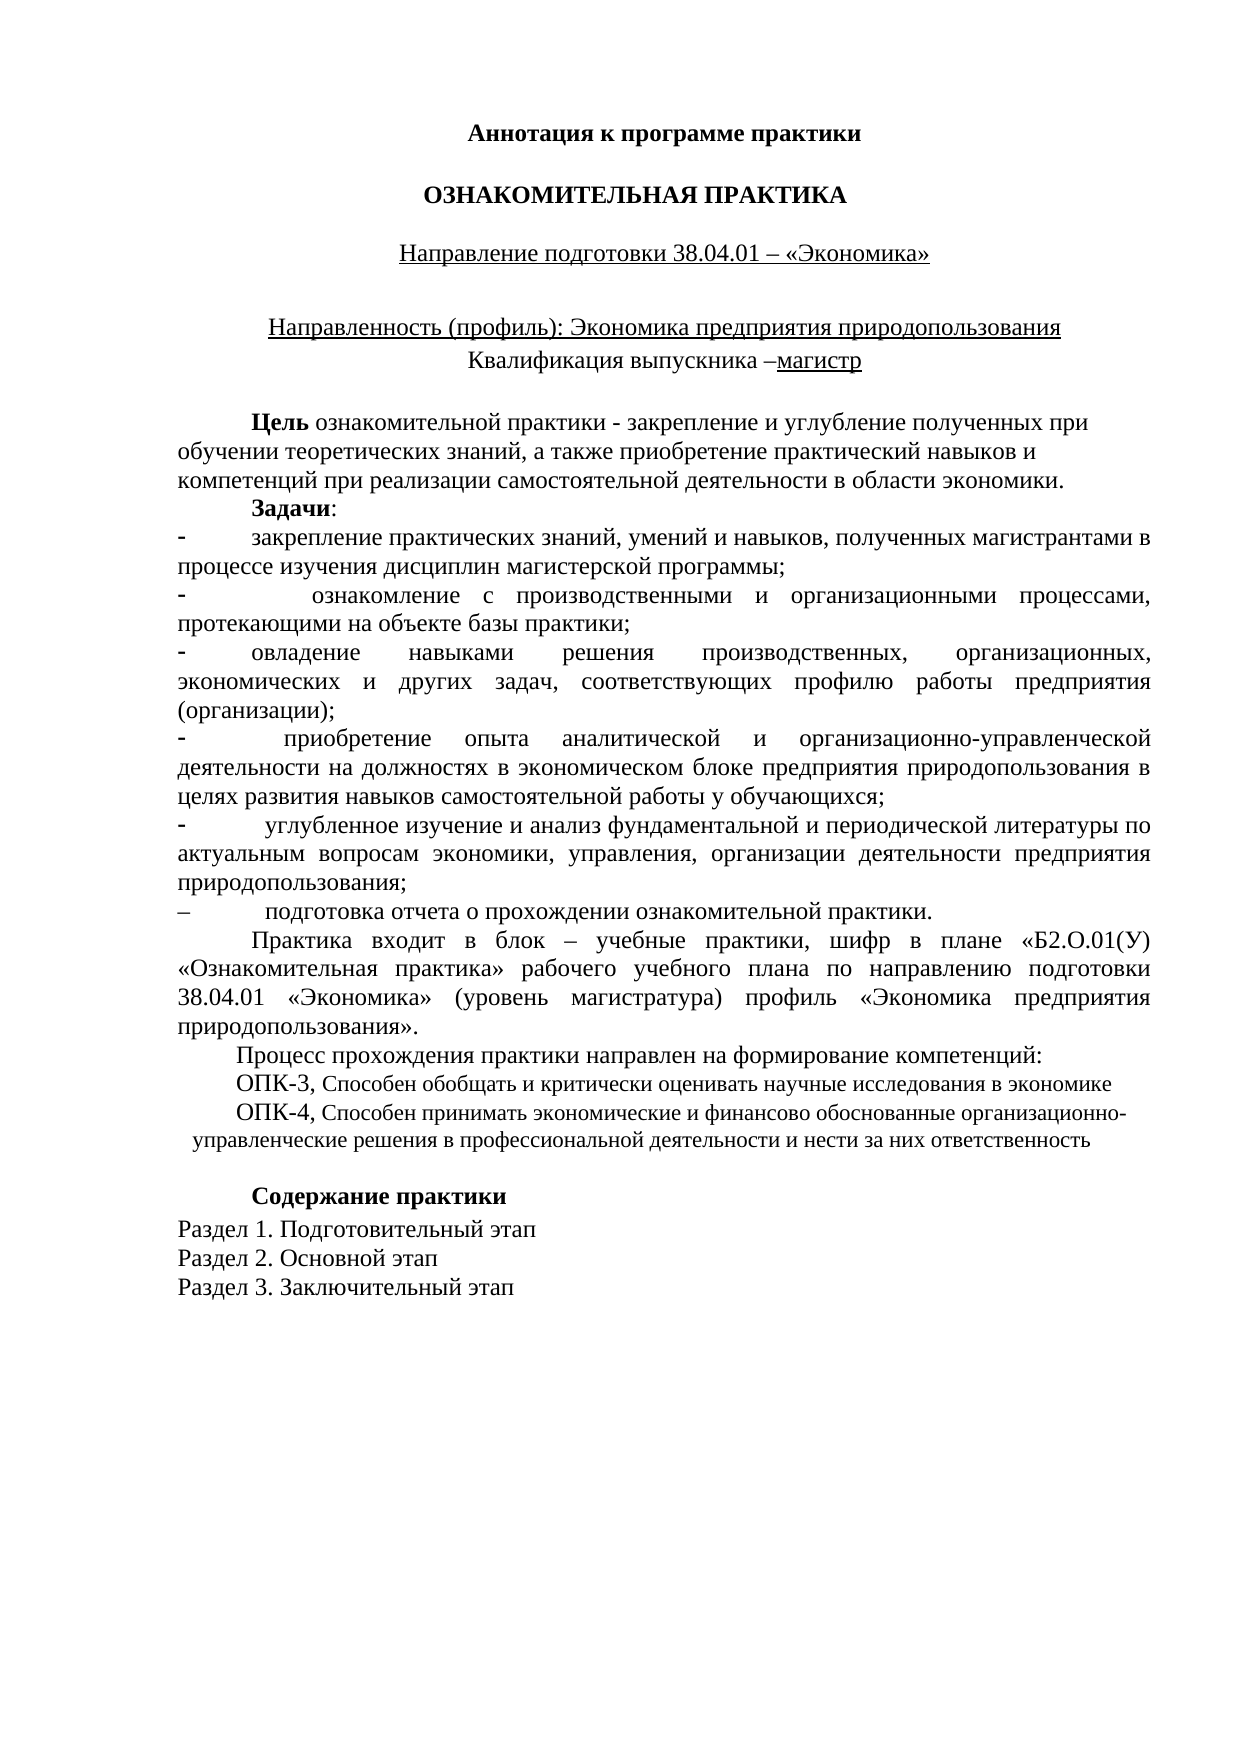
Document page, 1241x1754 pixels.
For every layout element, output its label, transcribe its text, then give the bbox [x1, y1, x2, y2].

list приобретение опыта аналитической и организационно-управленческой деятельности на должностях в экономическом блоке предприятия природопользования в целях развития навыков самостоятельной работы у обучающихся; [177, 723, 1152, 810]
text Раздел 2. Основной этап [177, 1243, 1152, 1272]
list ознакомление с производственными и организационными процессами, протекающими на объекте базы практики; [177, 580, 1152, 637]
text Цель ознакомительной практики - закрепление и углубление полученных при обучении теоретических знаний, а также приобретение практический навыков и компетенций при реализации самостоятельной деятельности в области экономики. [177, 407, 1152, 493]
list закрепление практических знаний, умений и навыков, полученных магистрантами в процессе изучения дисциплин магистерской программы; [177, 522, 1152, 580]
text – подготовка отчета о прохождении ознакомительной практики. [177, 896, 1152, 925]
text Практика входит в блок – учебные практики, шифр в плане «Б2.О.01(У) «Ознакомительная практика» рабочего учебного плана по направлению подготовки 38.04.01 «Экономика» (уровень магистратура) профиль «Экономика предприятия природопользования». [177, 925, 1152, 1040]
text Раздел 3. Заключительный этап [177, 1272, 1163, 1300]
text ОЗНАКОМИТЕЛЬНАЯ ПРАКТИКА [106, 180, 1152, 209]
text ОПК-3, Способен обобщать и критически оценивать научные исследования в экономике [192, 1068, 1139, 1097]
text Аннотация к программе практики [177, 118, 1152, 147]
text ОПК-4, Способен принимать экономические и финансово обоснованные организационно-управленческие решения в профессиональной деятельности и нести за них ответственность [192, 1097, 1139, 1152]
text Направление подготовки 38.04.01 – «Экономика» [177, 238, 1152, 279]
text Квалификация выпускника –магистр [177, 345, 1152, 374]
text Направленность (профиль): Экономика предприятия природопользования [177, 312, 1152, 341]
list углубленное изучение и анализ фундаментальной и периодической литературы по актуальным вопросам экономики, управления, организации деятельности предприятия природопользования; [177, 810, 1152, 896]
text Содержание практики [177, 1181, 1152, 1210]
text Процесс прохождения практики направлен на формирование компетенций: [192, 1040, 1139, 1068]
text Раздел 1. Подготовительный этап [177, 1214, 1163, 1243]
list овладение навыками решения производственных, организационных, экономических и других задач, соответствующих профилю работы предприятия (организации); [177, 637, 1152, 723]
text Задачи: [177, 493, 1152, 522]
